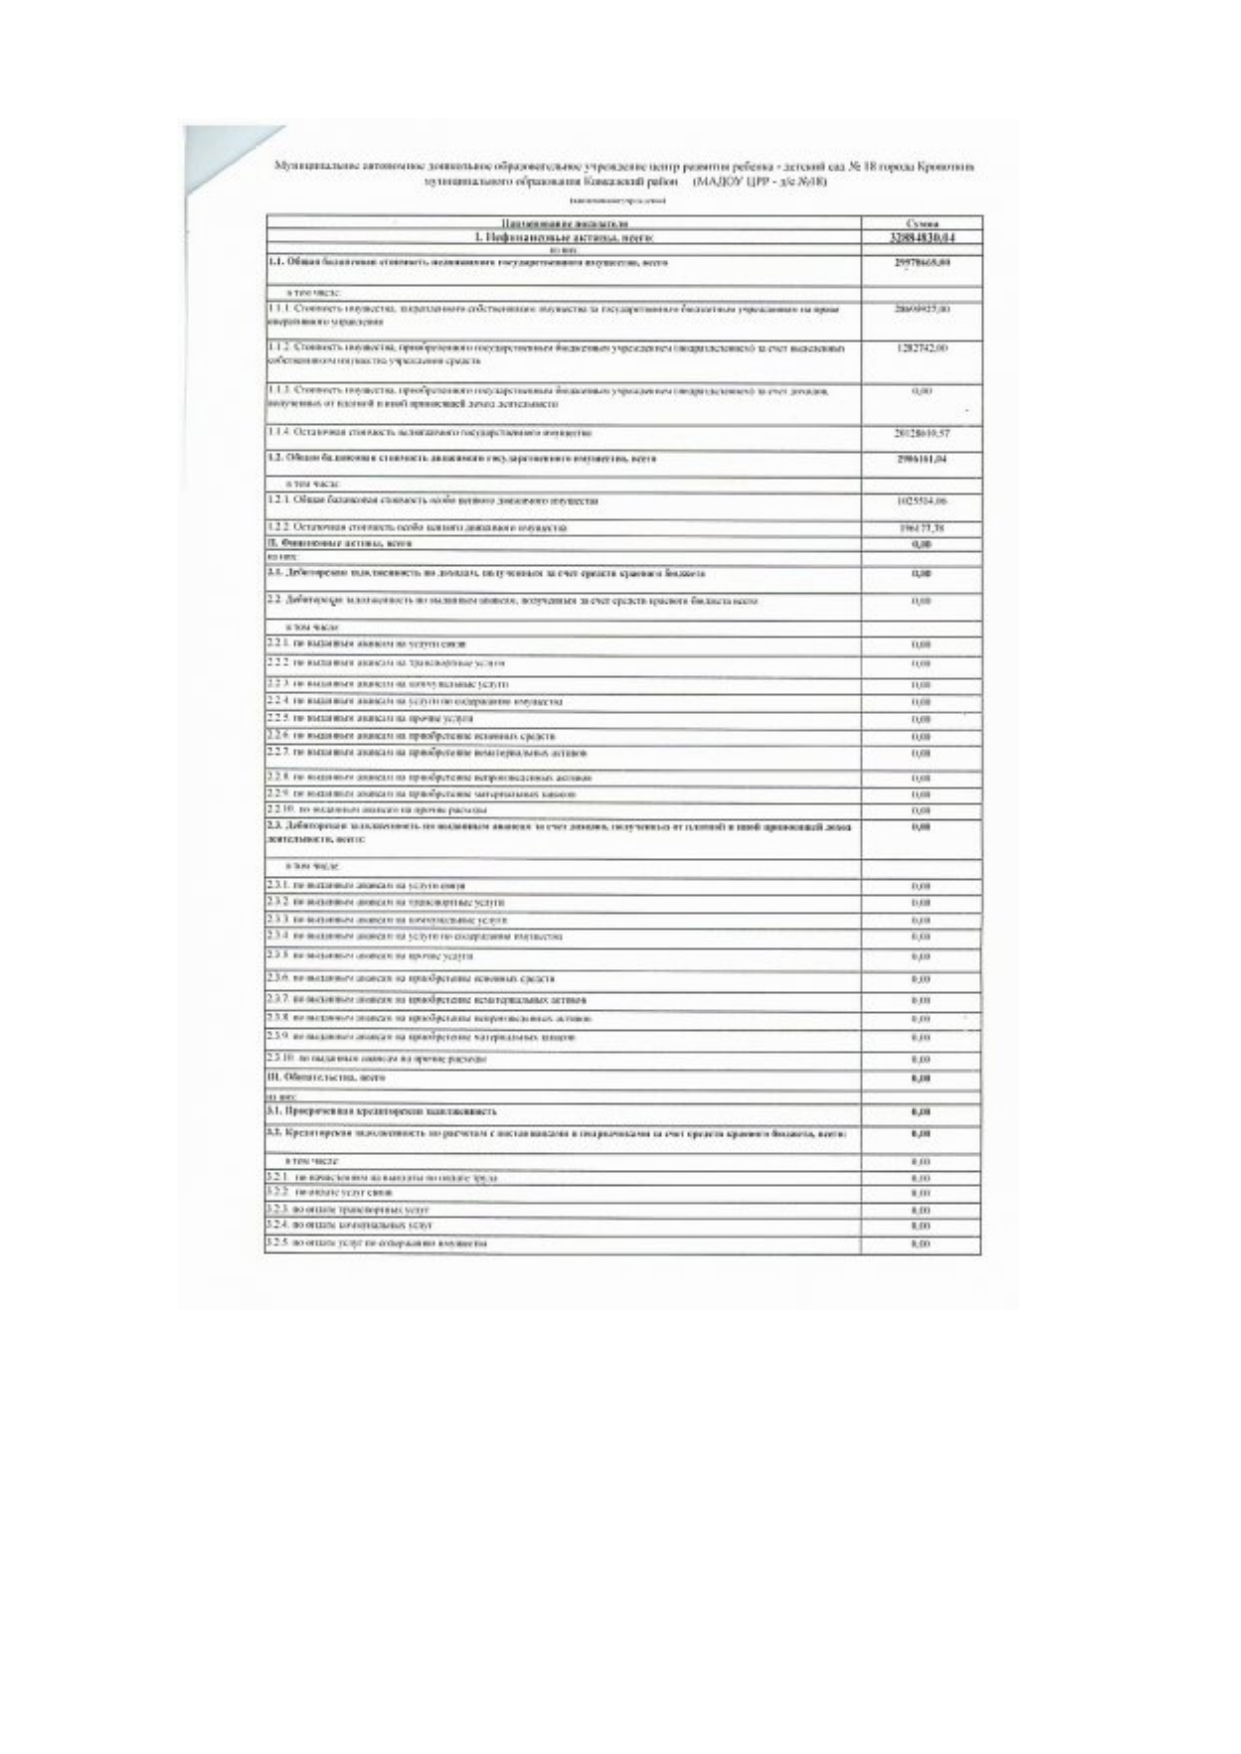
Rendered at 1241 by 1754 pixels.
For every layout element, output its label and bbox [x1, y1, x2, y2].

picture [177, 118, 1020, 1310]
